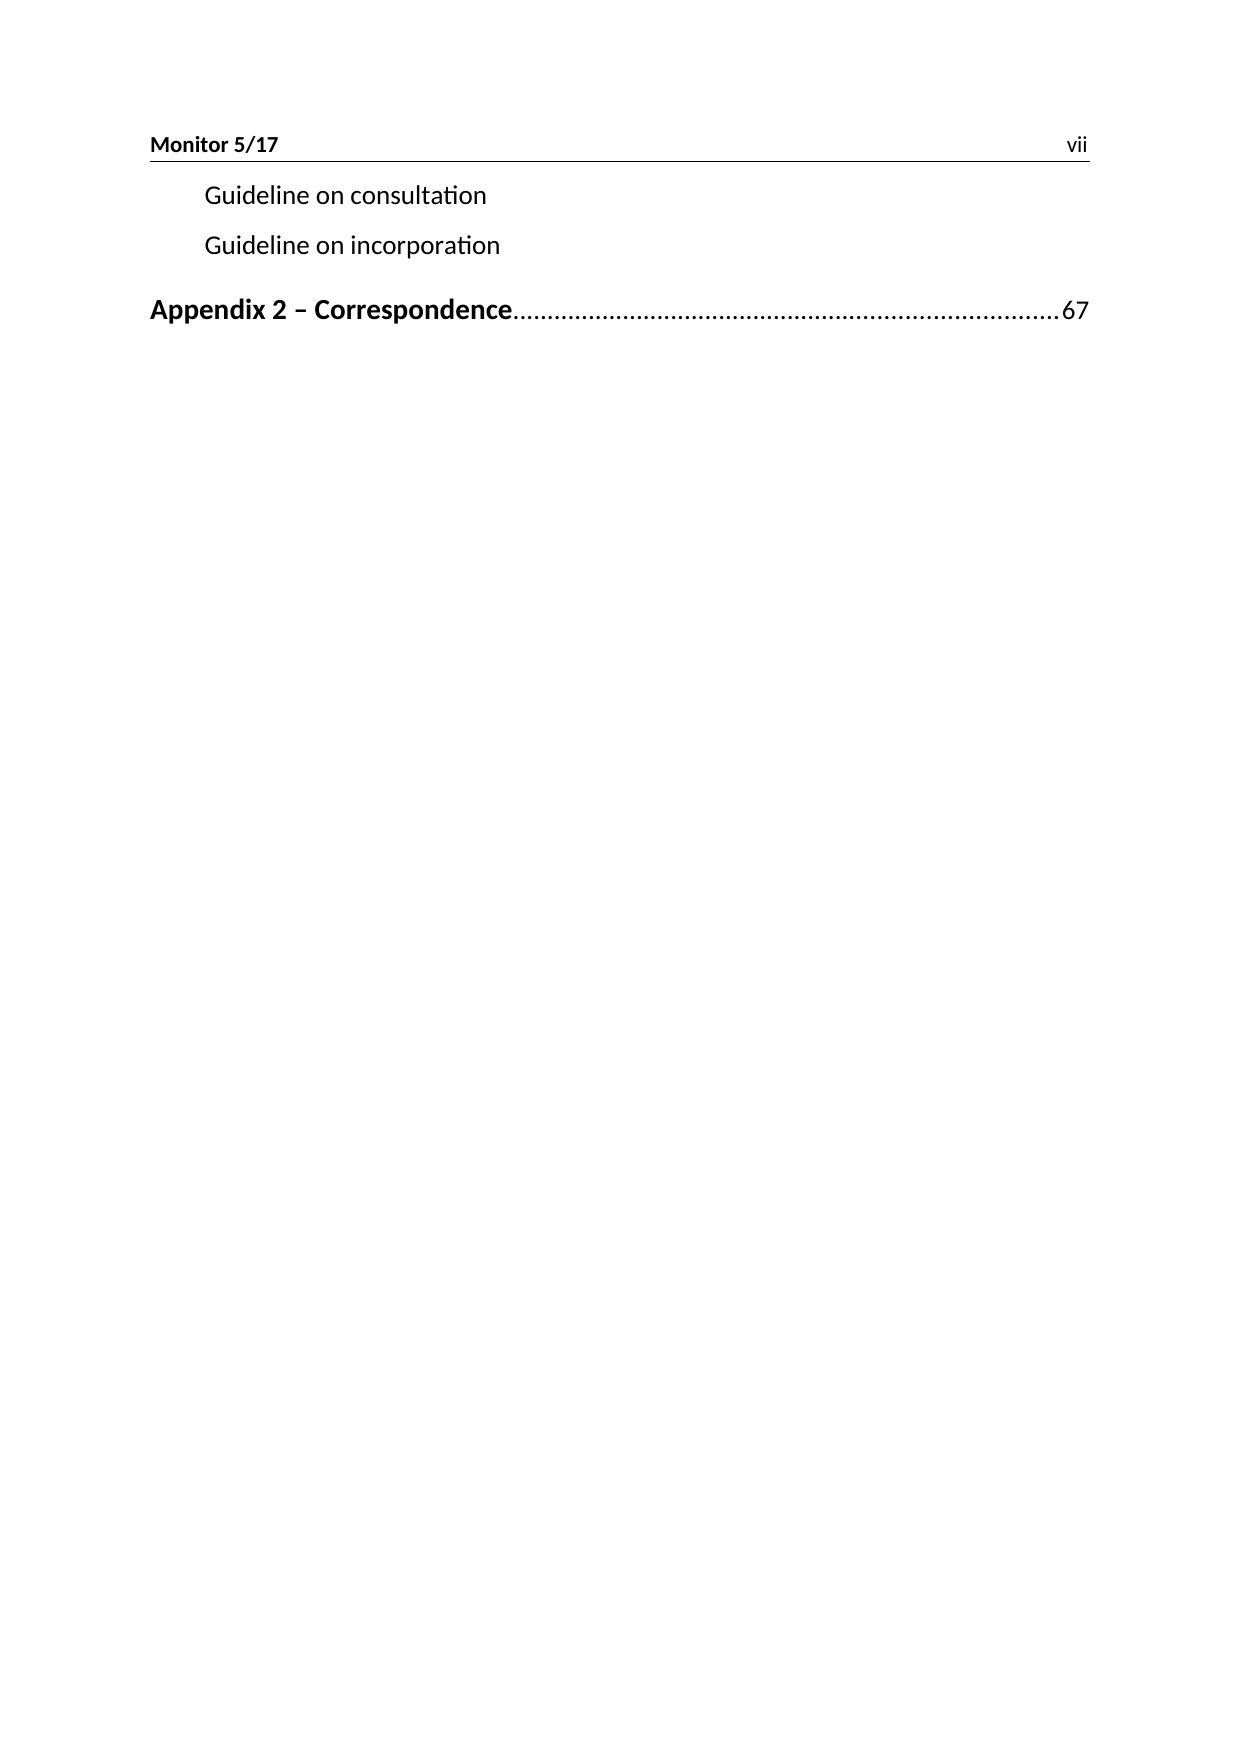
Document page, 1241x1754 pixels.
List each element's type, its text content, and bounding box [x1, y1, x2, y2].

text Guideline on incorporation 62 [204, 228, 1090, 262]
text Appendix 2 – Correspondence 67 [150, 291, 1090, 327]
text Guideline on consultation 59 [204, 178, 1090, 211]
